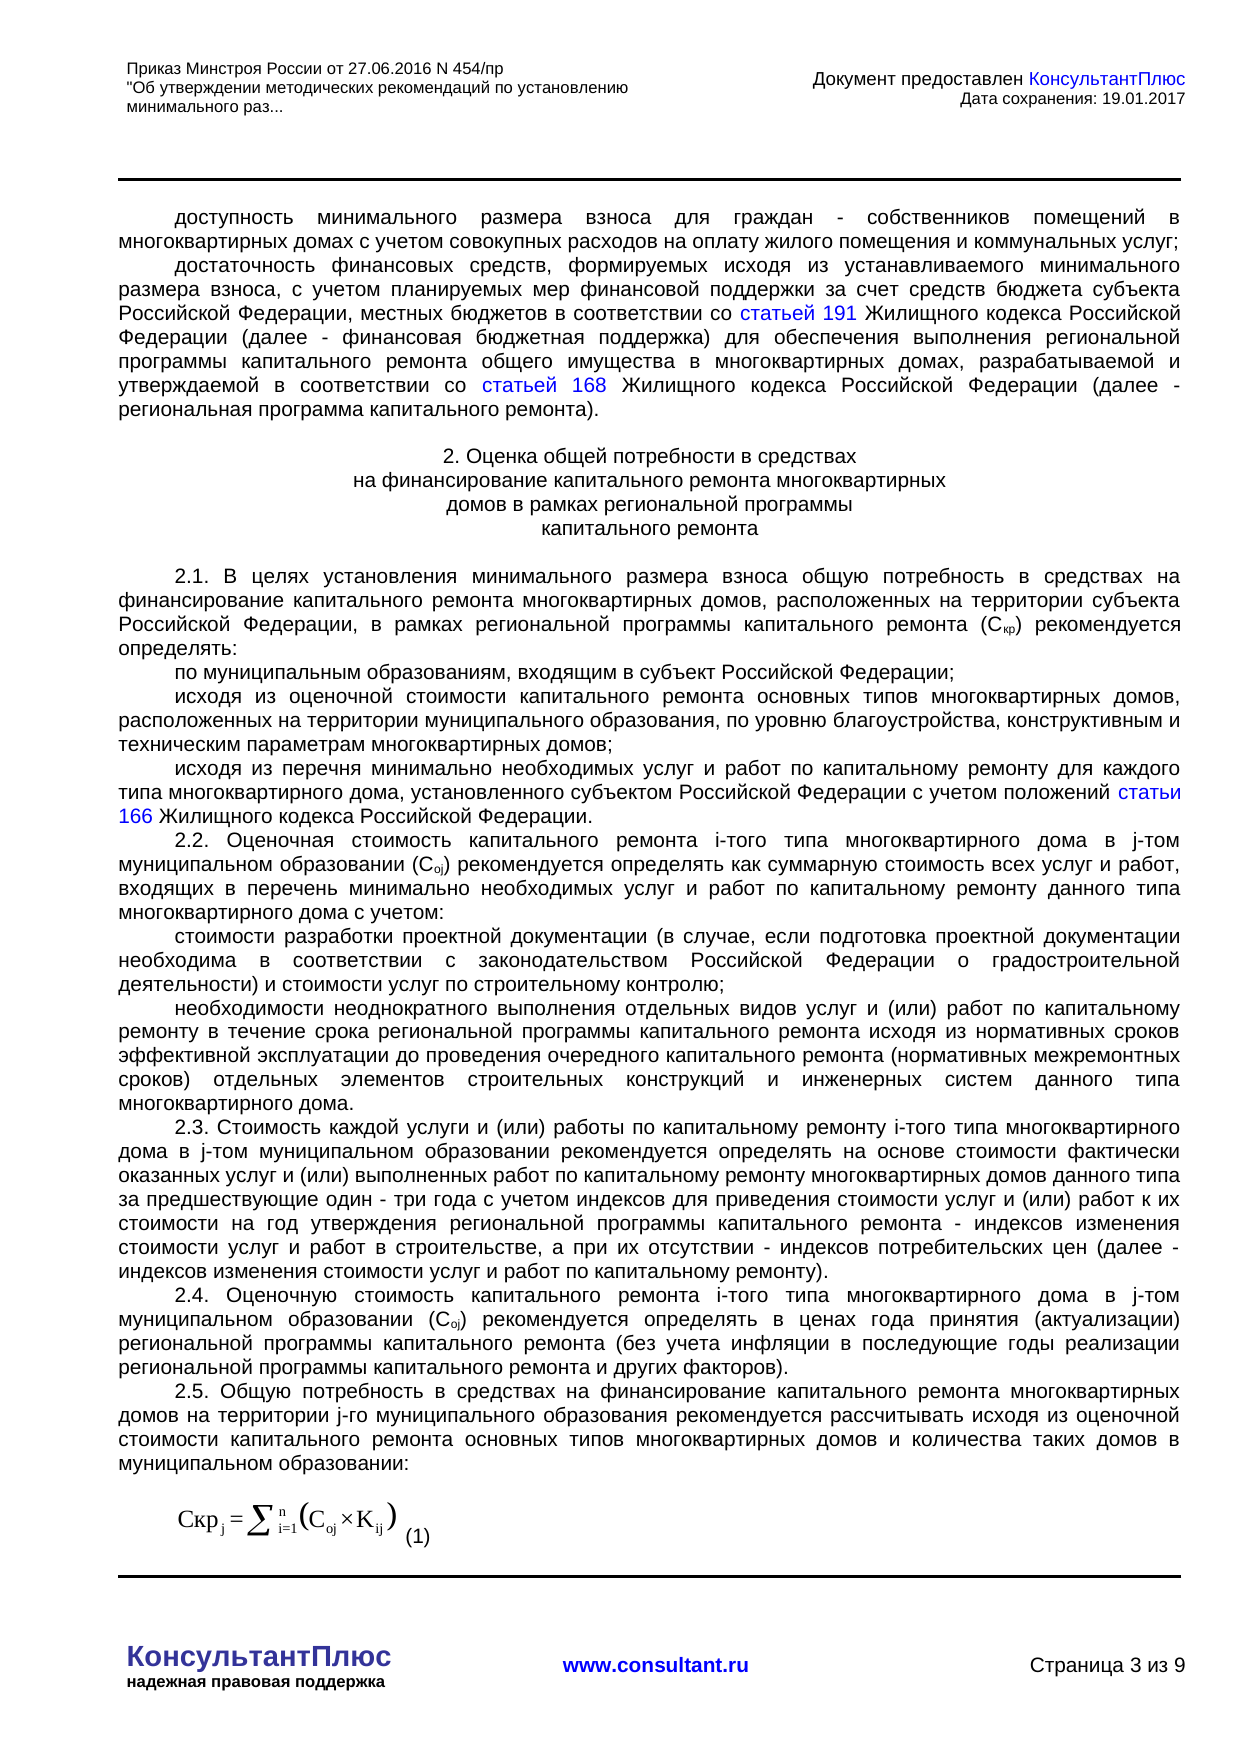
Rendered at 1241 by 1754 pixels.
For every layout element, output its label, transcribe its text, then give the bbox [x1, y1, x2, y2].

text 2.4. Оценочную стоимость капитального ремонта i-того типа многоквартирного дома в j-том муниципальном образовании (Соj) рекомендуется определять в ценах года принятия (актуализации) региональной программы капитального ремонта (без учета инфляции в последующие годы реализации региональной программы капитального ремонта и других факторов). [118, 1283, 1181, 1379]
text исходя из оценочной стоимости капитального ремонта основных типов многоквартирных домов, расположенных на территории муниципального образования, по уровню благоустройства, конструктивным и техническим параметрам многоквартирных домов; [118, 684, 1181, 756]
text исходя из перечня минимально необходимых услуг и работ по капитальному ремонту для каждого типа многоквартирного дома, установленного субъектом Российской Федерации с учетом положений статьи 166 Жилищного кодекса Российской Федерации. [118, 756, 1181, 828]
text домов в рамках региональной программы [118, 492, 1181, 516]
text необходимости неоднократного выполнения отдельных видов услуг и (или) работ по капитальному ремонту в течение срока региональной программы капитального ремонта исходя из нормативных сроков эффективной эксплуатации до проведения очередного капитального ремонта (нормативных межремонтных сроков) отдельных элементов строительных конструкций и инженерных систем данного типа многоквартирного дома. [118, 995, 1181, 1115]
text (1) [118, 1498, 1181, 1548]
text капитального ремонта [118, 516, 1181, 540]
text достаточность финансовых средств, формируемых исходя из устанавливаемого минимального размера взноса, с учетом планируемых мер финансовой поддержки за счет средств бюджета субъекта Российской Федерации, местных бюджетов в соответствии со статьей 191 Жилищного кодекса Российской Федерации (далее - финансовая бюджетная поддержка) для обеспечения выполнения региональной программы капитального ремонта общего имущества в многоквартирных домах, разрабатываемой и утверждаемой в соответствии со статьей 168 Жилищного кодекса Российской Федерации (далее - региональная программа капитального ремонта). [118, 253, 1181, 420]
text стоимости разработки проектной документации (в случае, если подготовка проектной документации необходима в соответствии с законодательством Российской Федерации о градостроительной деятельности) и стоимости услуг по строительному контролю; [118, 923, 1181, 995]
text по муниципальным образованиям, входящим в субъект Российской Федерации; [118, 660, 1181, 684]
text на финансирование капитального ремонта многоквартирных [118, 468, 1181, 492]
text 2.3. Стоимость каждой услуги и (или) работы по капитальному ремонту i-того типа многоквартирного дома в j-том муниципальном образовании рекомендуется определять на основе стоимости фактически оказанных услуг и (или) выполненных работ по капитальному ремонту многоквартирных домов данного типа за предшествующие один - три года с учетом индексов для приведения стоимости услуг и (или) работ к их стоимости на год утверждения региональной программы капитального ремонта - индексов изменения стоимости услуг и работ в строительстве, а при их отсутствии - индексов потребительских цен (далее - индексов изменения стоимости услуг и работ по капитальному ремонту). [118, 1115, 1181, 1283]
text 2.1. В целях установления минимального размера взноса общую потребность в средствах на финансирование капитального ремонта многоквартирных домов, расположенных на территории субъекта Российской Федерации, в рамках региональной программы капитального ремонта (Скр) рекомендуется определять: [118, 564, 1181, 660]
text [118, 205, 1181, 253]
text 2.2. Оценочная стоимость капитального ремонта i-того типа многоквартирного дома в j-том муниципальном образовании (Соj) рекомендуется определять как суммарную стоимость всех услуг и работ, входящих в перечень минимально необходимых услуг и работ по капитальному ремонту данного типа многоквартирного дома с учетом: [118, 828, 1181, 923]
text 2.5. Общую потребность в средствах на финансирование капитального ремонта многоквартирных домов на территории j-го муниципального образования рекомендуется рассчитывать исходя из оценочной стоимости капитального ремонта основных типов многоквартирных домов и количества таких домов в муниципальном образовании: [118, 1379, 1181, 1474]
text 2. Оценка общей потребности в средствах [118, 444, 1181, 468]
